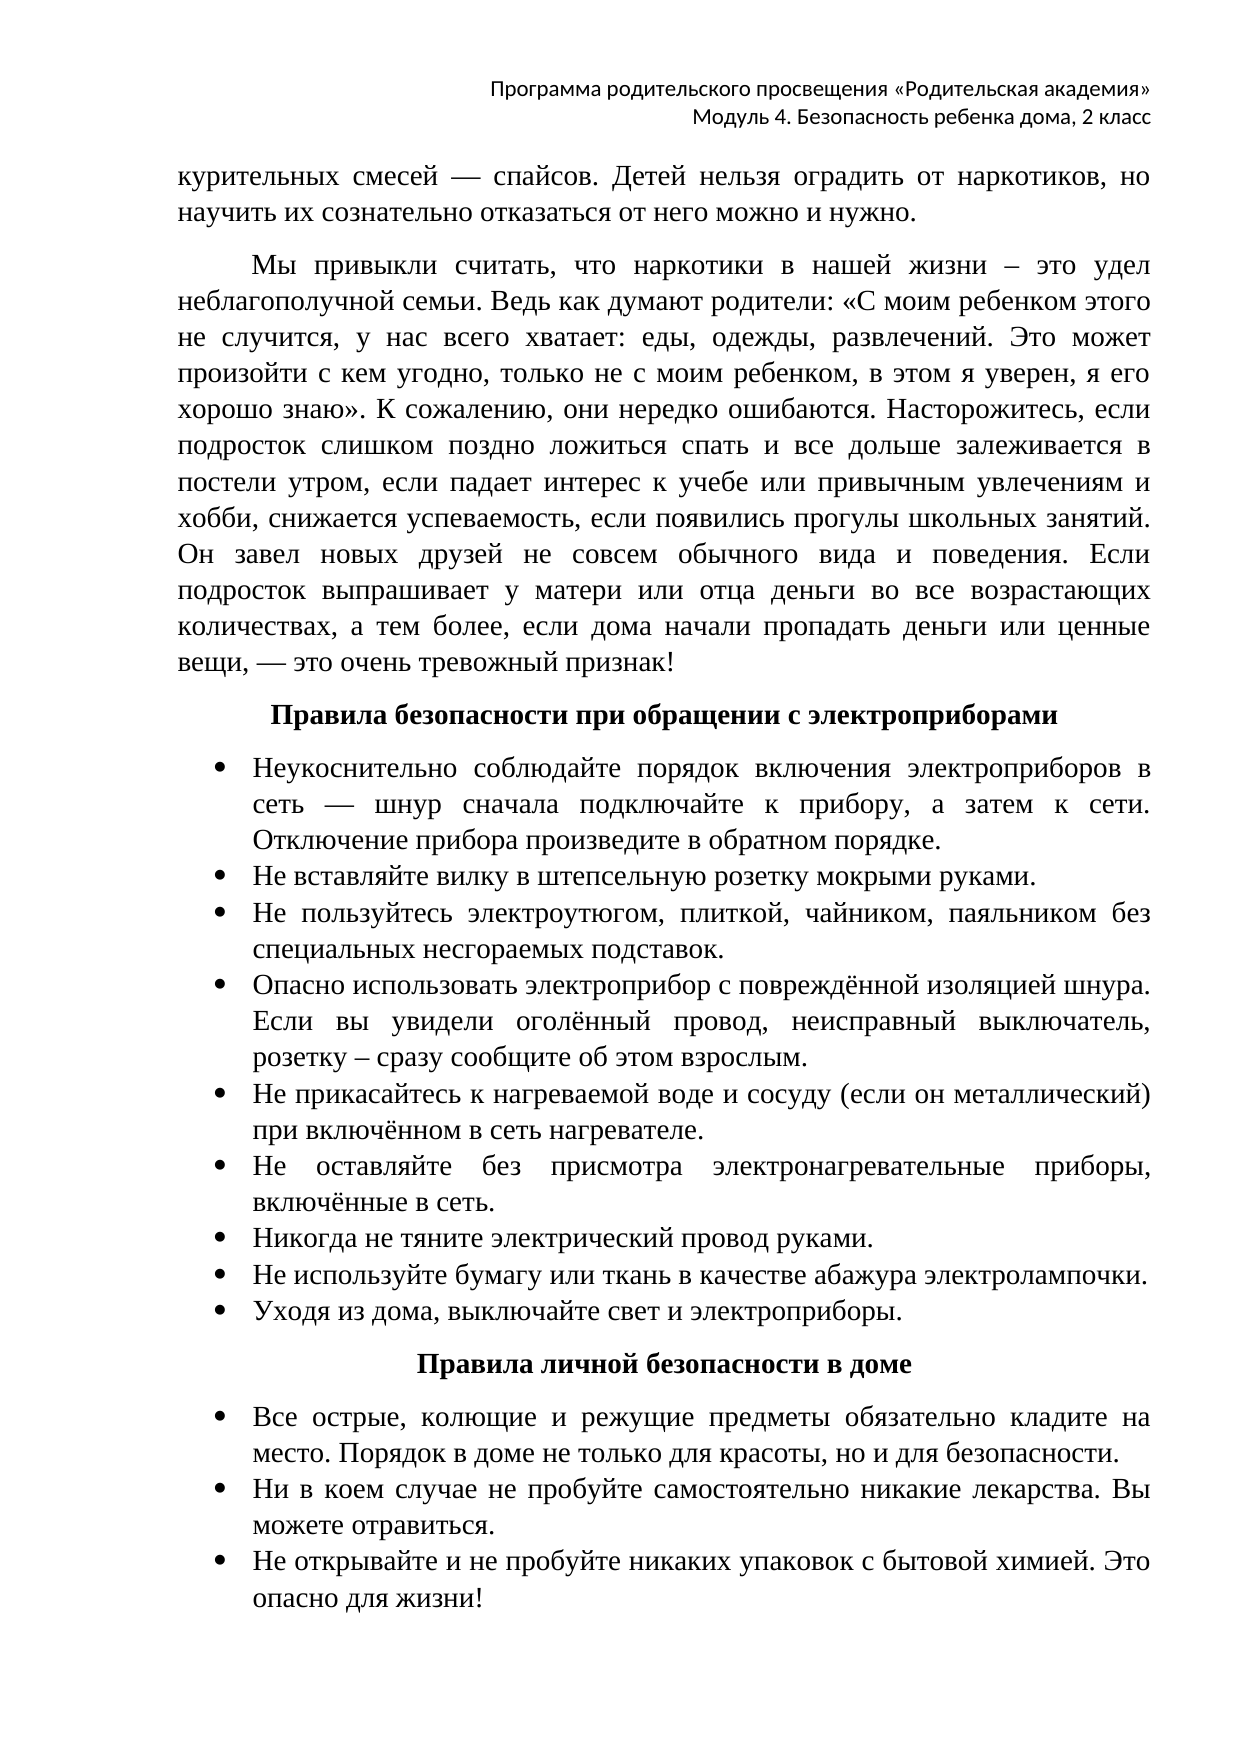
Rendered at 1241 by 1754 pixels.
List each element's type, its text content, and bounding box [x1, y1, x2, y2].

text Мы привыкли считать, что наркотики в нашей жизни – это удел неблагополучной семьи. Ведь как думают родители: «С моим ребенком этого не случится, у нас всего хватает: еды, одежды, развлечений. Это может произойти с кем угодно, только не с моим ребенком, в этом я уверен, я его хорошо знаю». К сожалению, они нередко ошибаются. Насторожитесь, если подросток слишком поздно ложиться спать и все дольше залеживается в постели утром, если падает интерес к учебе или привычным увлечениям и хобби, снижается успеваемость, если появились прогулы школьных занятий. Он завел новых друзей не совсем обычного вида и поведения. Если подросток выпрашивает у матери или отца деньги во все возрастающих количествах, а тем более, если дома начали пропадать деньги или ценные вещи, — это очень тревожный признак! [177, 247, 1152, 678]
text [177, 158, 1152, 227]
list Не вставляйте вилку в штепсельную розетку мокрыми руками. [215, 858, 1152, 892]
text Правила личной безопасности в доме [177, 1346, 1152, 1379]
list Ни в коем случае не пробуйте самостоятельно никакие лекарства. Вы можете отравиться. [215, 1471, 1152, 1541]
list Не открывайте и не пробуйте никаких упаковок с бытовой химией. Это опасно для жизни! [215, 1543, 1152, 1613]
list Не оставляйте без присмотра электронагревательные приборы, включённые в сеть. [215, 1148, 1152, 1218]
list Неукоснительно соблюдайте порядок включения электроприборов в сеть — шнур сначала подключайте к прибору, а затем к сети. Отключение прибора произведите в обратном порядке. [215, 750, 1152, 856]
text Правила безопасности при обращении с электроприборами [177, 697, 1152, 731]
list Уходя из дома, выключайте свет и электроприборы. [215, 1293, 1152, 1327]
list Опасно использовать электроприбор с повреждённой изоляцией шнура. Если вы увидели оголённый провод, неисправный выключатель, розетку – сразу сообщите об этом взрослым. [215, 967, 1152, 1073]
list Все острые, колющие и режущие предметы обязательно кладите на место. Порядок в доме не только для красоты, но и для безопасности. [215, 1399, 1152, 1468]
list Никогда не тяните электрический провод руками. [215, 1221, 1152, 1254]
list Не используйте бумагу или ткань в качестве абажура электролампочки. [215, 1257, 1152, 1290]
list Не пользуйтесь электроутюгом, плиткой, чайником, паяльником без специальных несгораемых подставок. [215, 895, 1152, 964]
list Не прикасайтесь к нагреваемой воде и сосуду (если он металлический) при включённом в сеть нагревателе. [215, 1076, 1152, 1146]
